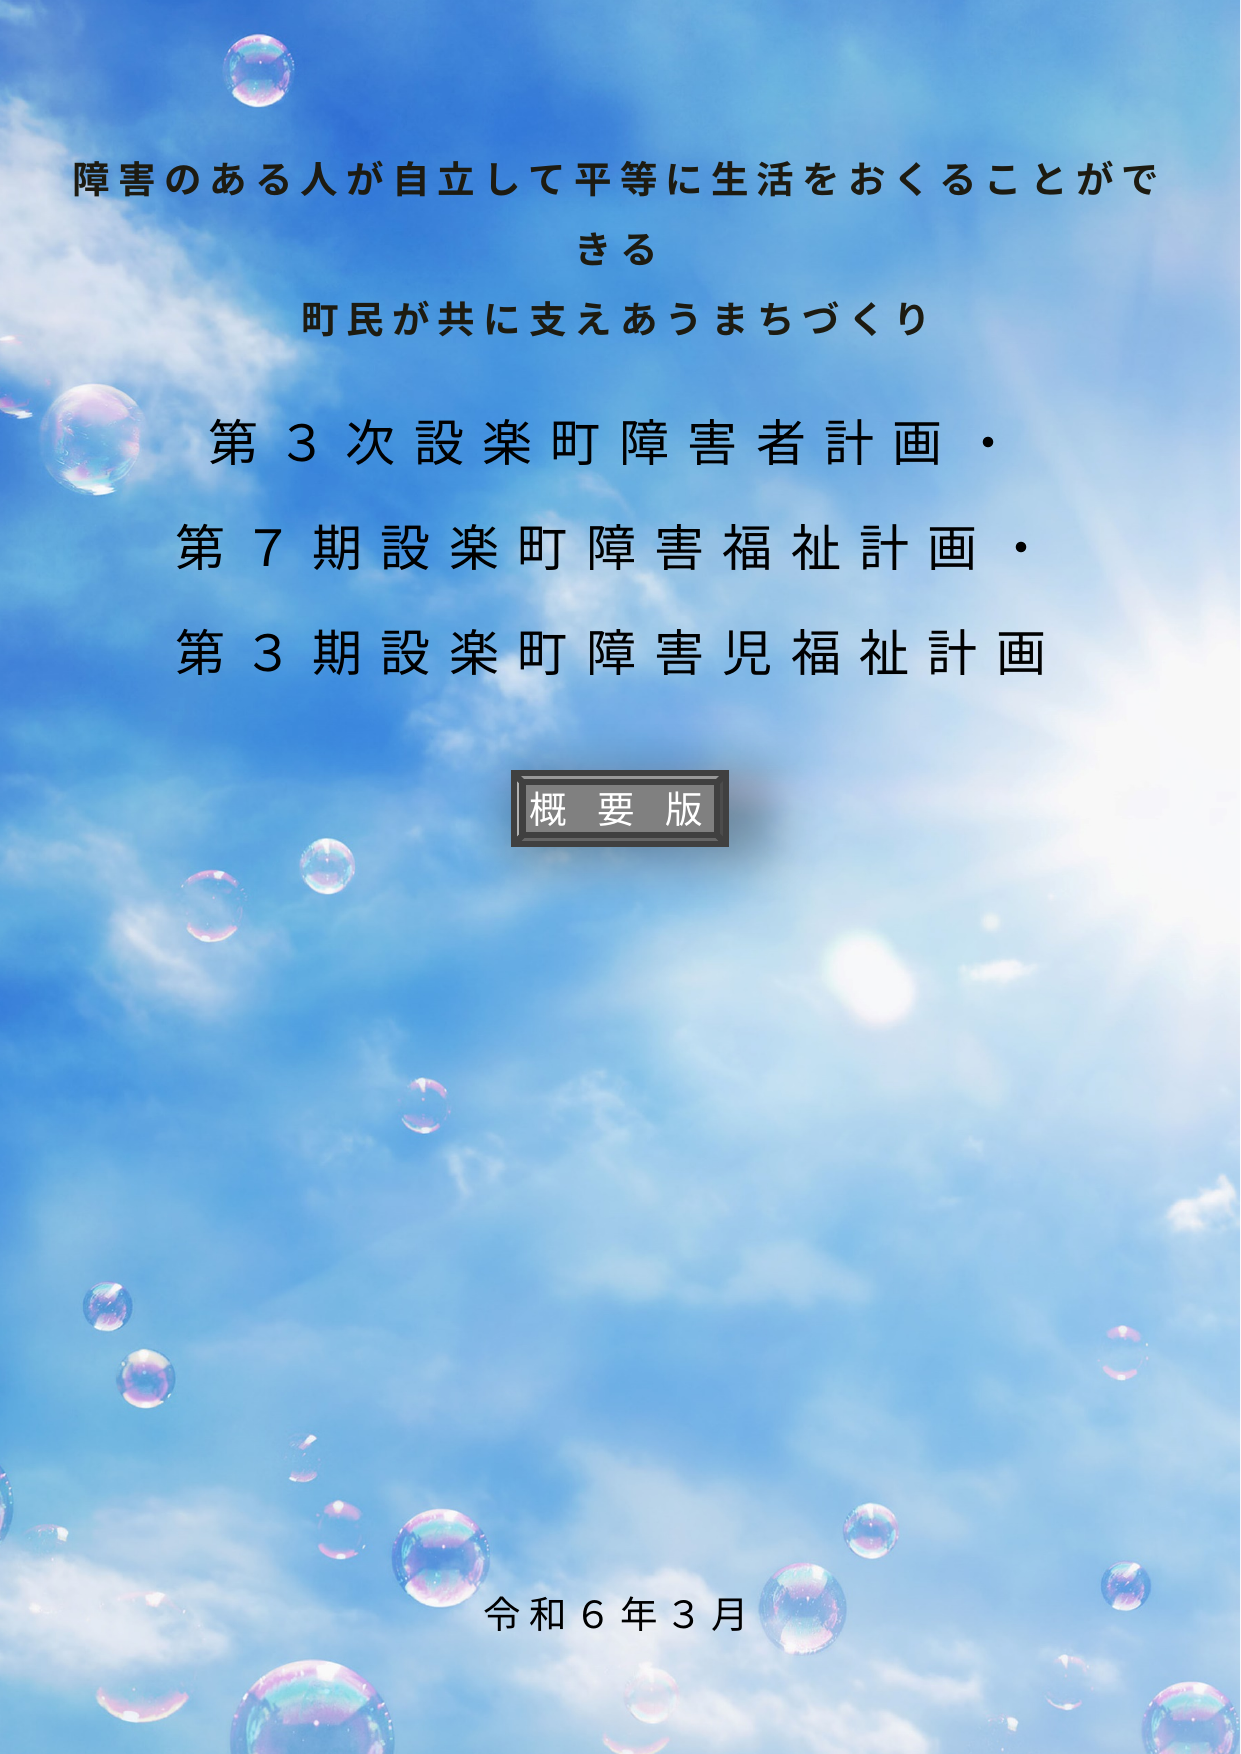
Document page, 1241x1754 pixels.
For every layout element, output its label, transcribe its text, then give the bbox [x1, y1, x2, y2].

text 障害のある人が自立して平等に生活をおくることができる [73, 142, 1168, 282]
text 第３期設楽町障害児福祉計画 [73, 597, 1168, 702]
text 第７期設楽町障害福祉計画・ [73, 492, 1168, 597]
text 令和６年３月 [73, 1577, 1168, 1647]
text 概 要 版 [73, 772, 1168, 842]
text 第３次設楽町障害者計画・ [73, 387, 1168, 492]
text 町民が共に支えあうまちづくり [73, 282, 1168, 352]
picture [0, 0, 1241, 1754]
